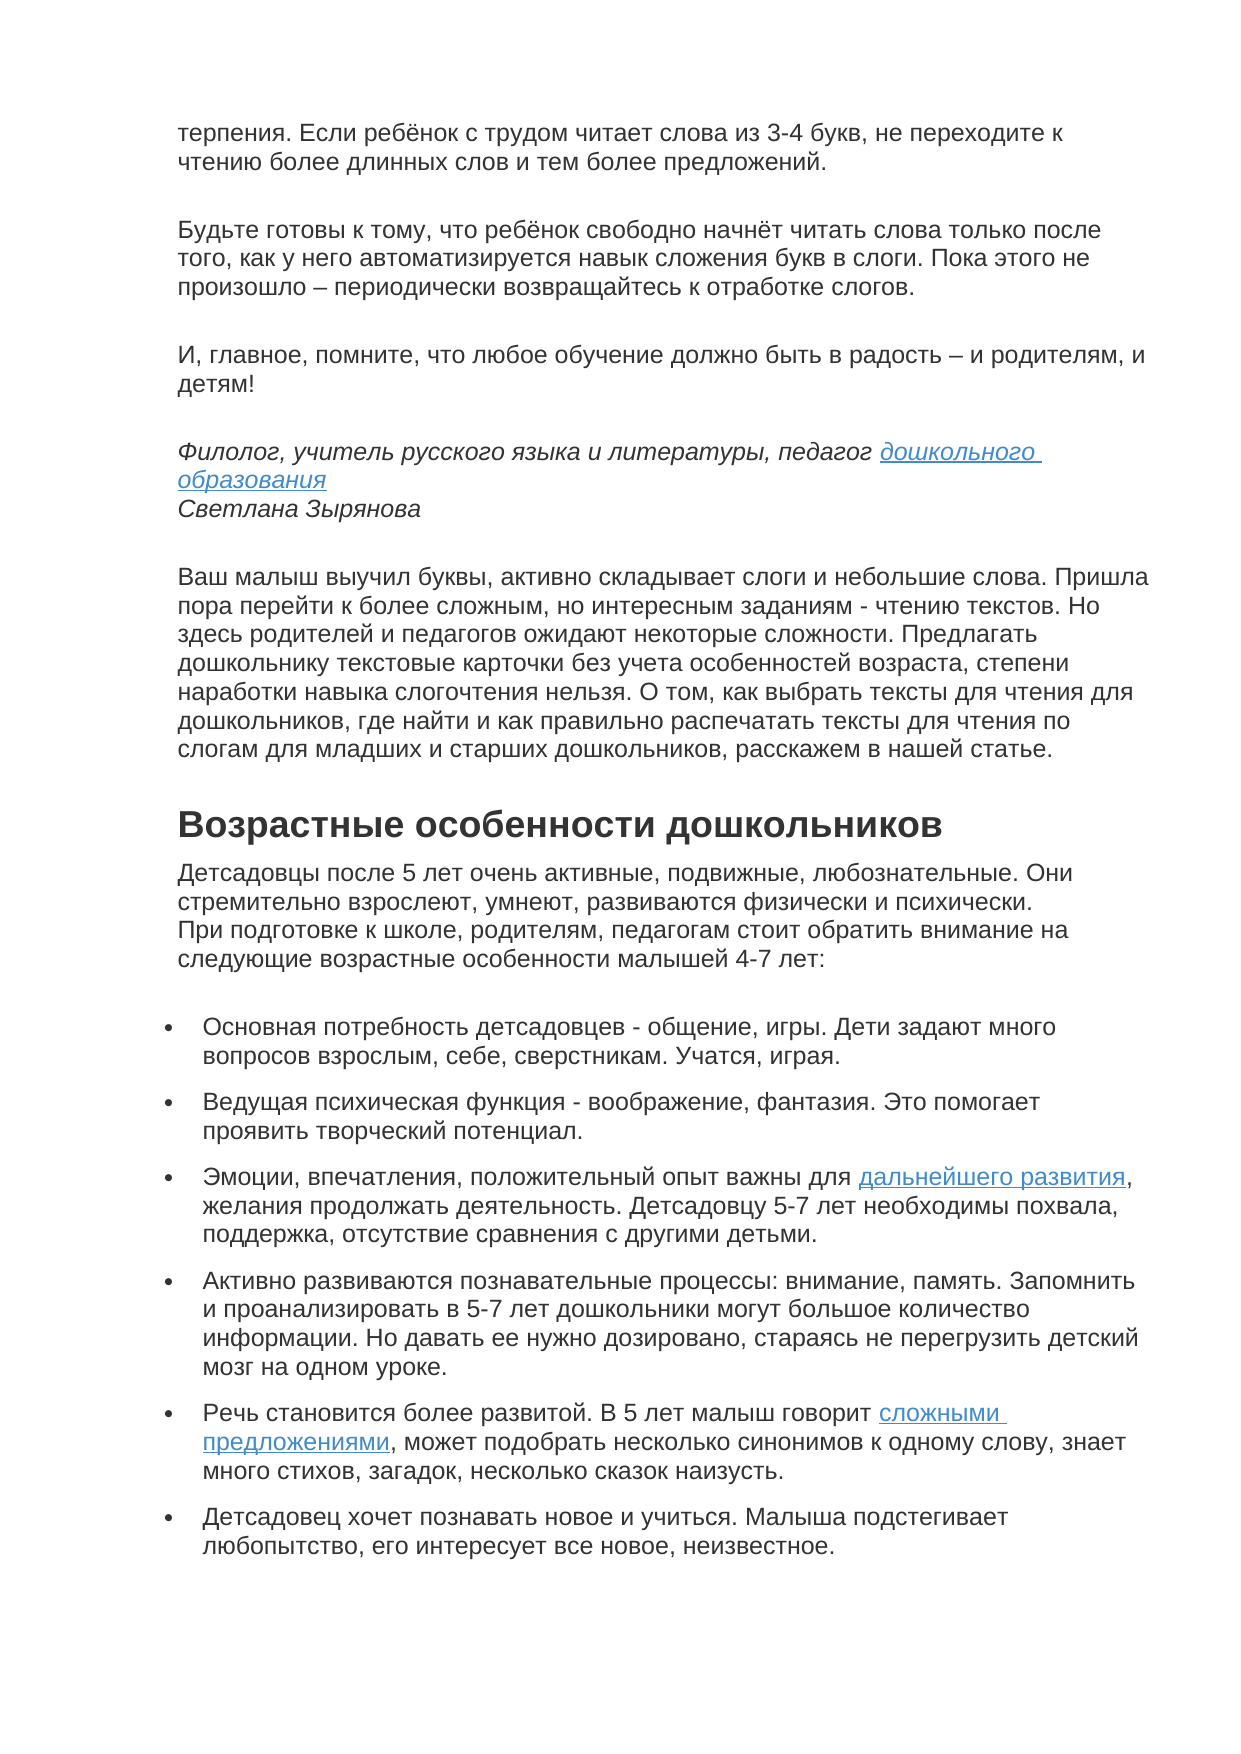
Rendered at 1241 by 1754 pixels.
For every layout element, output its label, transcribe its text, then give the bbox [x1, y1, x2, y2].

list Активно развиваются познавательные процессы: внимание, память. Запомнить и проанализировать в 5-7 лет дошкольники могут большое количество информации. Но давать ее нужно дозировано, стараясь не перегрузить детский мозг на одном уроке. [165, 1266, 1152, 1381]
text Возрастные особенности дошкольников [177, 802, 1152, 845]
text Будьте готовы к тому, что ребёнок свободно начнёт читать слова только после того, как у него автоматизируется навык сложения букв в слоги. Пока этого не произошло – периодически возвращайтесь к отработке слогов. [177, 215, 1152, 301]
text Филолог, учитель русского языка и литературы, педагог дошкольного образования Светлана Зырянова [177, 437, 1152, 523]
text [177, 118, 1152, 176]
list Детсадовец хочет познавать новое и учиться. Малыша подстегивает любопытство, его интересует все новое, неизвестное. [165, 1502, 1152, 1559]
list Речь становится более развитой. В 5 лет малыш говорит сложными предложениями, может подобрать несколько синонимов к одному слову, знает много стихов, загадок, несколько сказок наизусть. [165, 1398, 1152, 1484]
list Эмоции, впечатления, положительный опыт важны для дальнейшего развития, желания продолжать деятельность. Детсадовцу 5-7 лет необходимы похвала, поддержка, отсутствие сравнения с другими детьми. [165, 1162, 1152, 1248]
list Основная потребность детсадовцев - общение, игры. Дети задают много вопросов взрослым, себе, сверстникам. Учатся, играя. [165, 1012, 1152, 1069]
list Ведущая психическая функция - воображение, фантазия. Это помогает проявить творческий потенциал. [165, 1087, 1152, 1144]
text Ваш малыш выучил буквы, активно складывает слоги и небольшие слова. Пришла пора перейти к более сложным, но интересным заданиям - чтению текстов. Но здесь родителей и педагогов ожидают некоторые сложности. Предлагать дошкольнику текстовые карточки без учета особенностей возраста, степени наработки навыка слогочтения нельзя. О том, как выбрать тексты для чтения для дошкольников, где найти и как правильно распечатать тексты для чтения по слогам для младших и старших дошкольников, расскажем в нашей статье. [177, 562, 1152, 763]
text Детсадовцы после 5 лет очень активные, подвижные, любознательные. Они стремительно взрослеют, умнеют, развиваются физически и психически. При подготовке к школе, родителям, педагогам стоит обратить внимание на следующие возрастные особенности малышей 4-7 лет: [177, 858, 1152, 973]
text И, главное, помните, что любое обучение должно быть в радость – и родителям, и детям! [177, 340, 1152, 397]
